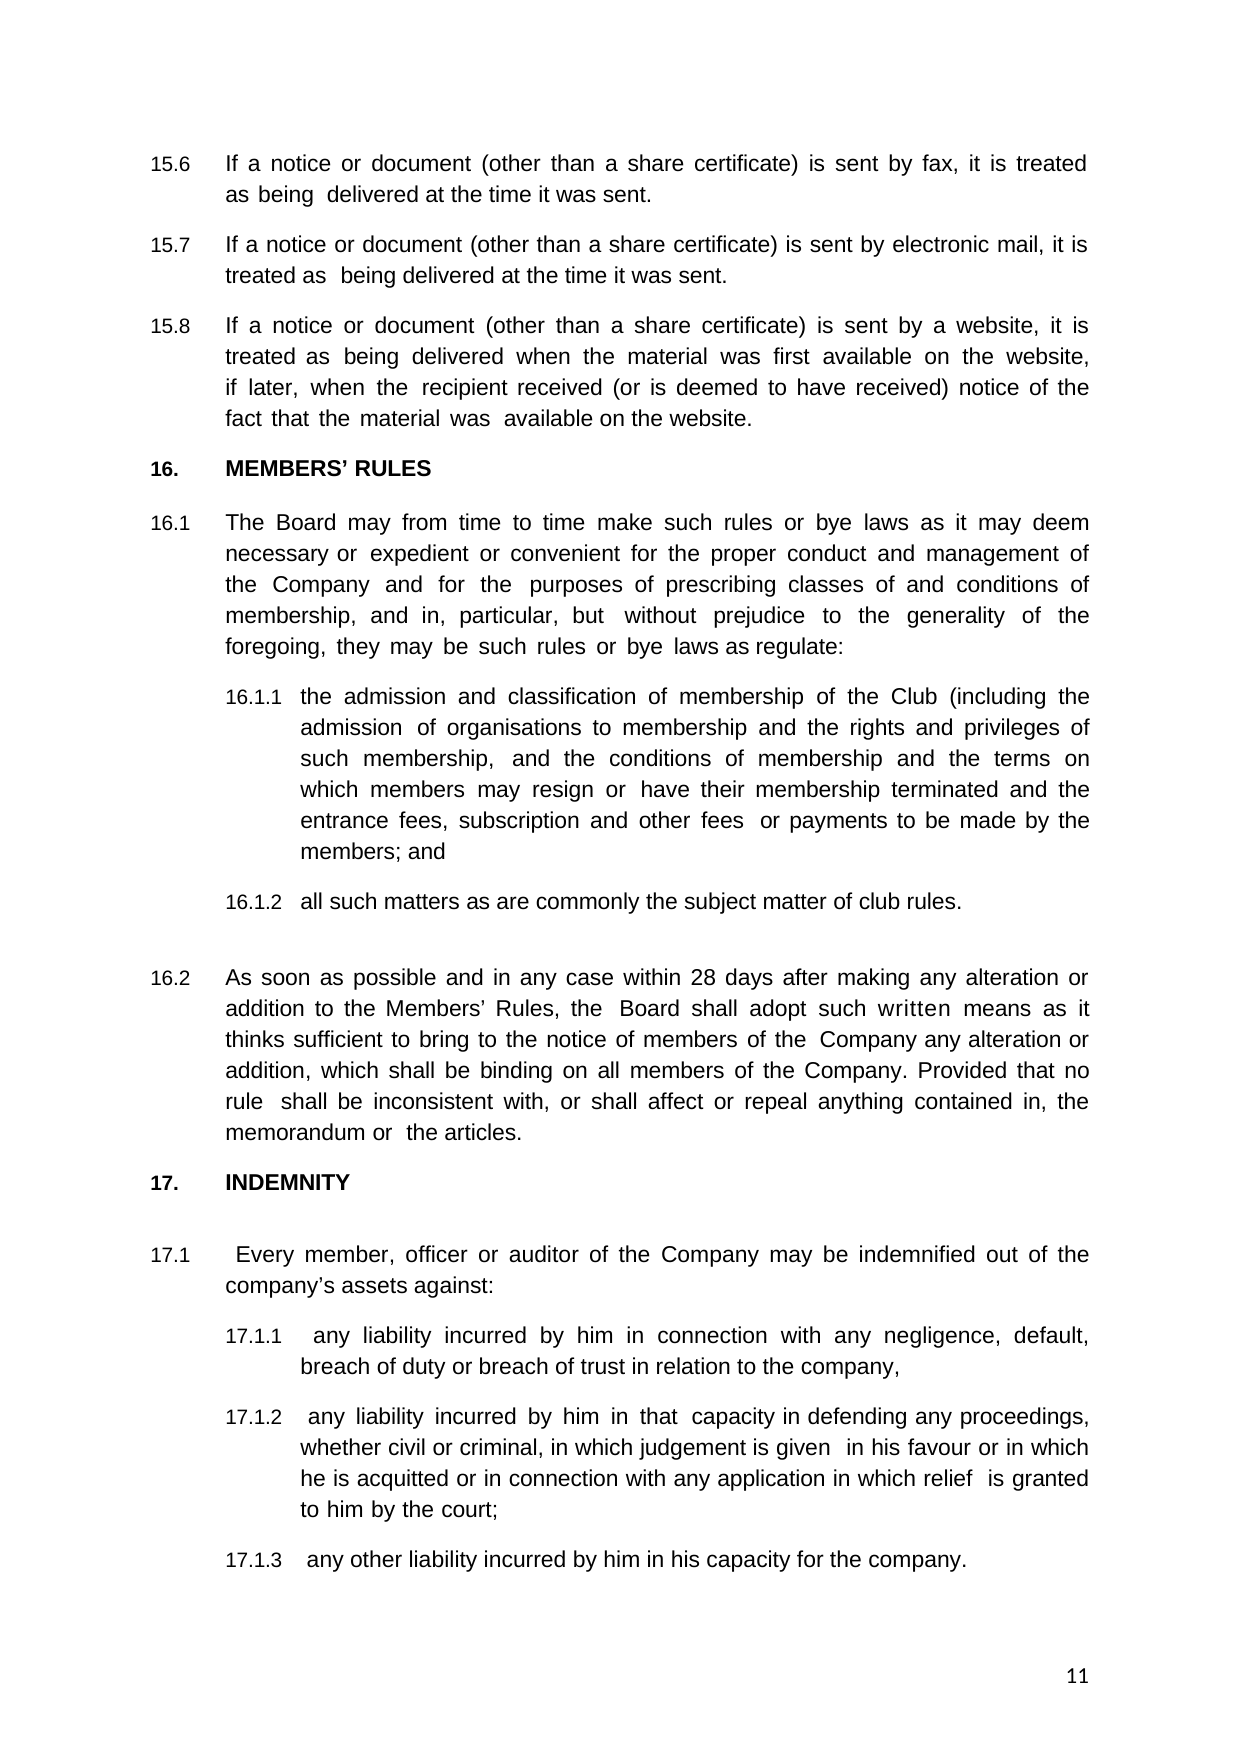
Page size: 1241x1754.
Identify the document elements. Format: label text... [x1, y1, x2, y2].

list all such matters as are commonly the subject matter of club rules. [225, 888, 1103, 914]
list the admission and classification of membership of the Club (including the admission of organisations to membership and the rights and privileges of such membership, and the conditions of membership and the terms on which members may resign or have their membership terminated and the entrance fees, subscription and other fees or payments to be made by the members; and [225, 683, 1090, 864]
list The Board may from time to time make such rules or bye laws as it may deem necessary or expedient or convenient for the proper conduct and management of the Company and for the purposes of prescribing classes of and conditions of membership, and in, particular, but without prejudice to the generality of the foregoing, they may be such rules or bye laws as regulate: [150, 508, 1090, 659]
list If a notice or document (other than a share certificate) is sent by a website, it is treated as being delivered when the material was first available on the website, if later, when the recipient received (or is deemed to have received) notice of the fact that the material was available on the website. [150, 312, 1090, 431]
list If a notice or document (other than a share certificate) is sent by electronic mail, it is treated as being delivered at the time it was sent. [150, 231, 1088, 288]
subtitle MEMBERS’ RULES [150, 455, 1103, 481]
list As soon as possible and in any case within 28 days after making any alteration or addition to the Members’ Rules, the Board shall adopt such written means as it thinks sufficient to bring to the notice of members of the Company any alteration or addition, which shall be binding on all members of the Company. Provided that no rule shall be inconsistent with, or shall affect or repeal anything contained in, the memorandum or the articles. [150, 964, 1090, 1146]
list any liability incurred by him in that capacity in defending any proceedings, whether civil or criminal, in which judgement is given in his favour or in which he is acquitted or in connection with any application in which relief is granted to him by the court; [225, 1403, 1090, 1522]
list If a notice or document (other than a share certificate) is sent by fax, it is treated as being delivered at the time it was sent. [150, 150, 1088, 207]
list Every member, officer or auditor of the Company may be indemnified out of the company’s assets against: [150, 1241, 1090, 1298]
list any liability incurred by him in connection with any negligence, default, breach of duty or breach of trust in relation to the company, [225, 1322, 1090, 1379]
list any other liability incurred by him in his capacity for the company. [225, 1546, 1090, 1572]
subtitle INDEMNITY [150, 1169, 1103, 1196]
